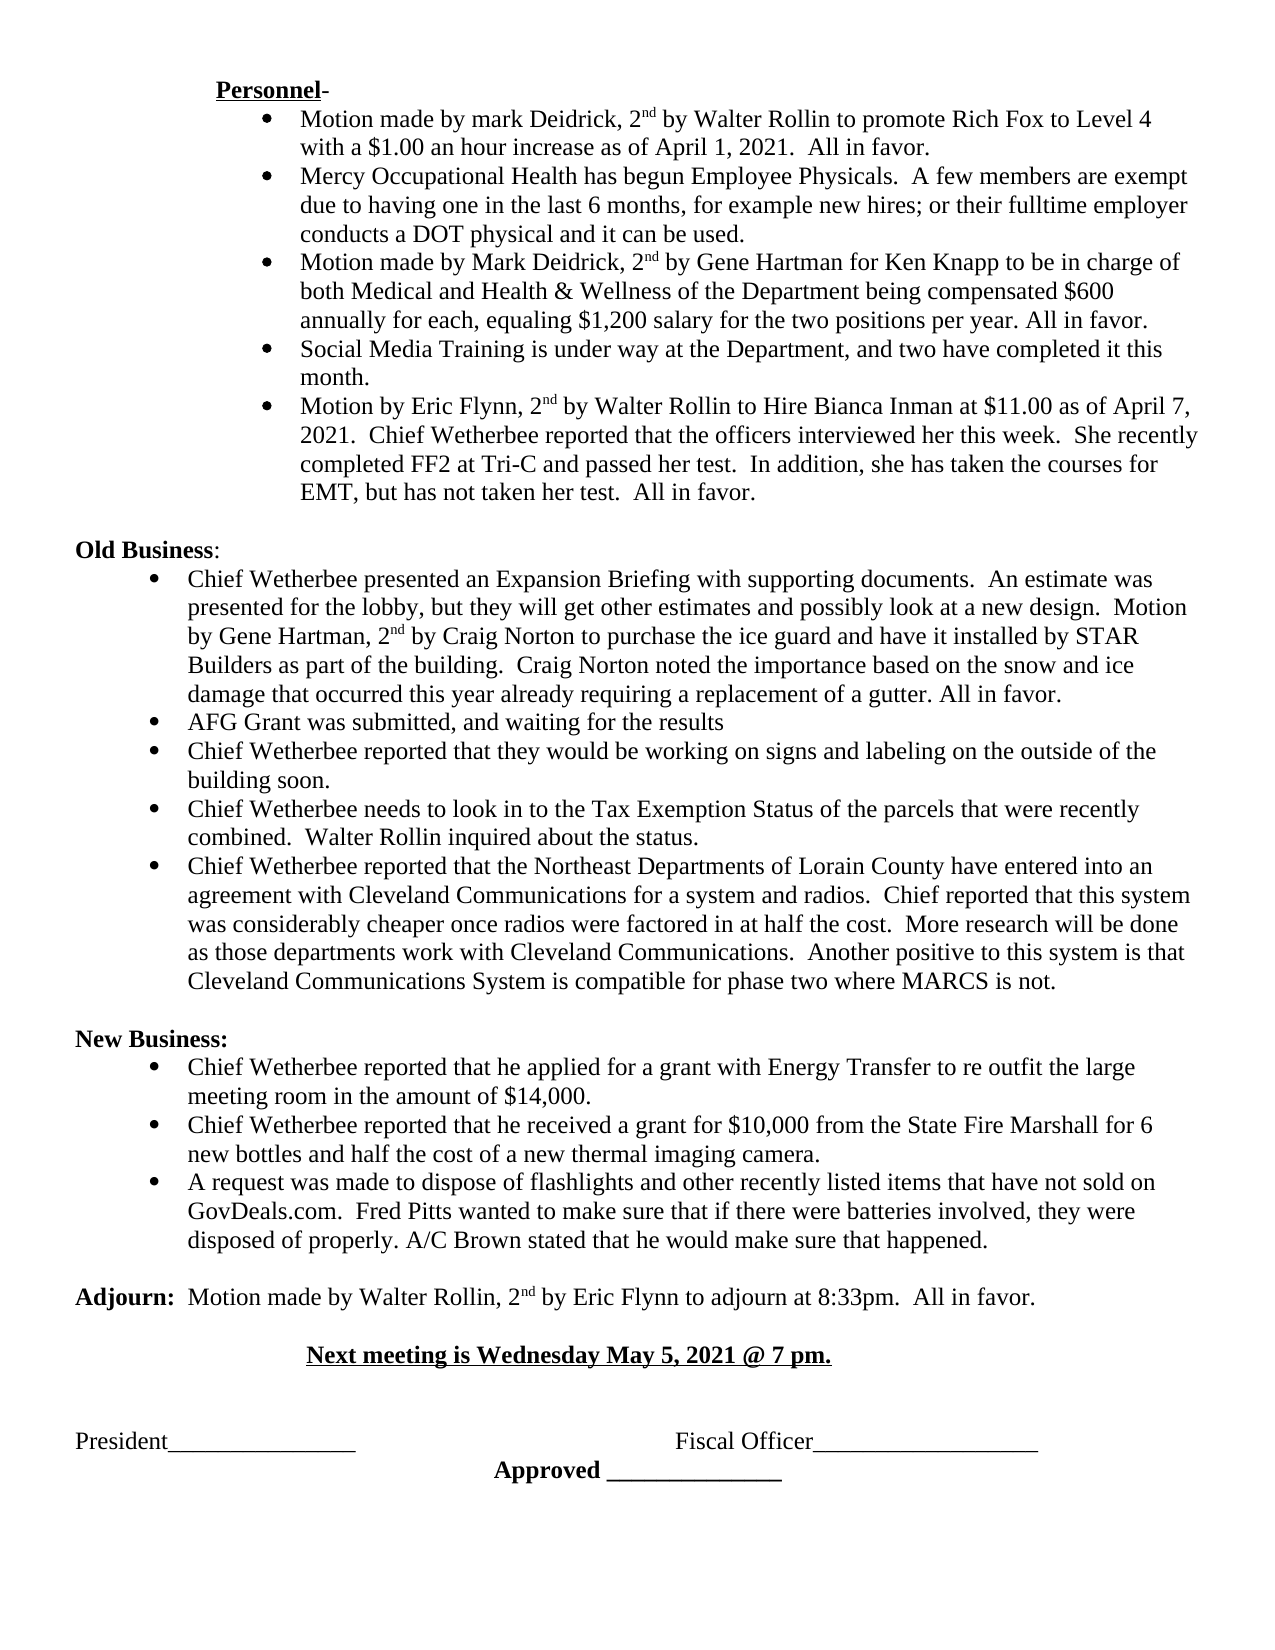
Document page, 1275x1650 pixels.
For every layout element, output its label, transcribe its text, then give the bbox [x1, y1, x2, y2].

list Chief Wetherbee reported that the Northeast Departments of Lorain County have entered into an agreement with Cleveland Communications for a system and radios. Chief reported that this system was considerably cheaper once radios were factored in at half the cost. More research will be done as those departments work with Cleveland Communications. Another positive to this system is that Cleveland Communications System is compatible for phase two where MARCS is not. [150, 851, 1200, 995]
list Mercy Occupational Health has begun Employee Physicals. A few members are exempt due to having one in the last 6 months, for example new hires; or their fulltime employer conducts a DOT physical and it can be used. [262, 161, 1200, 247]
list Social Media Training is under way at the Department, and two have completed it this month. [262, 334, 1200, 391]
list Chief Wetherbee presented an Expansion Briefing with supporting documents. An estimate was presented for the lobby, but they will get other estimates and possibly look at a new design. Motion by Gene Hartman, 2nd by Craig Norton to purchase the ice guard and have it installed by STAR Builders as part of the building. Craig Norton noted the importance based on the snow and ice damage that occurred this year already requiring a replacement of a gutter. All in favor. [150, 564, 1200, 707]
list Chief Wetherbee reported that he received a grant for $10,000 from the State Fire Marshall for 6 new bottles and half the cost of a new thermal imaging camera. [150, 1110, 1200, 1167]
list Chief Wetherbee reported that he applied for a grant with Energy Transfer to re outfit the large meeting room in the amount of $14,000. [150, 1052, 1200, 1110]
list Motion made by mark Deidrick, 2nd by Walter Rollin to promote Rich Fox to Level 4 with a $1.00 an hour increase as of April 1, 2021. All in favor. [262, 104, 1200, 161]
text Old Business: [75, 535, 1200, 564]
text Approved ______________ [75, 1455, 1200, 1484]
text Next meeting is Wednesday May 5, 2021 @ 7 pm. [150, 1340, 1200, 1369]
text Personnel- [141, 75, 1200, 104]
list Chief Wetherbee needs to look in to the Tax Exemption Status of the parcels that were recently combined. Walter Rollin inquired about the status. [150, 794, 1200, 851]
list AFG Grant was submitted, and waiting for the results [150, 707, 1200, 736]
text New Business: [75, 1024, 1200, 1052]
list A request was made to dispose of flashlights and other recently listed items that have not sold on GovDeals.com. Fred Pitts wanted to make sure that if there were batteries involved, they were disposed of properly. A/C Brown stated that he would make sure that happened. [150, 1167, 1200, 1254]
list Motion by Eric Flynn, 2nd by Walter Rollin to Hire Bianca Inman at $11.00 as of April 7, 2021. Chief Wetherbee reported that the officers interviewed her this week. She recently completed FF2 at Tri-C and passed her test. In addition, she has taken the courses for EMT, but has not taken her test. All in favor. [262, 391, 1200, 506]
list Motion made by Mark Deidrick, 2nd by Gene Hartman for Ken Knapp to be in charge of both Medical and Health & Wellness of the Department being compensated $600 annually for each, equaling $1,200 salary for the two positions per year. All in favor. [262, 247, 1200, 334]
text Adjourn: Motion made by Walter Rollin, 2nd by Eric Flynn to adjourn at 8:33pm. All in favor. [75, 1282, 1200, 1311]
list Chief Wetherbee reported that they would be working on signs and labeling on the outside of the building soon. [150, 736, 1200, 794]
text President_______________ Fiscal Officer__________________ [75, 1426, 1200, 1455]
